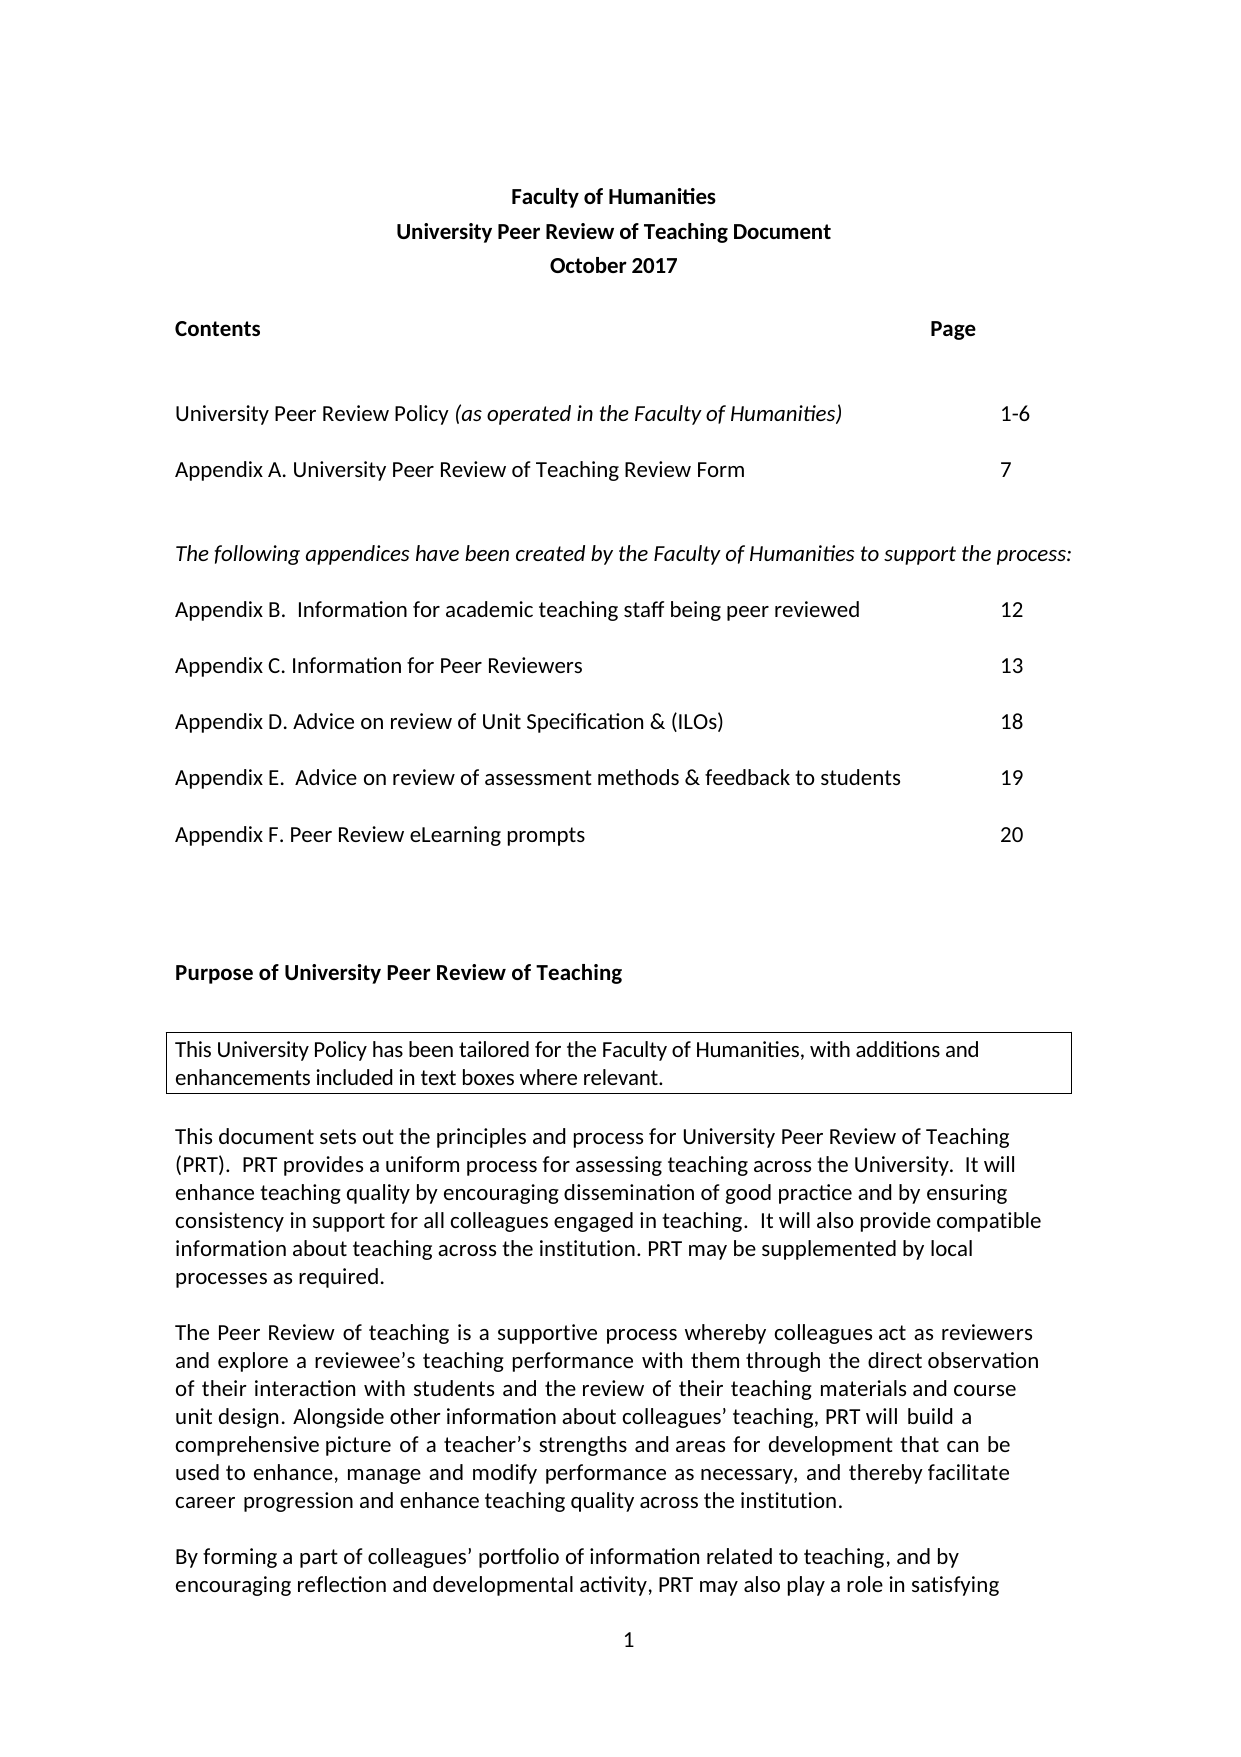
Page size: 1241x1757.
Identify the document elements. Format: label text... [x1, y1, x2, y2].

text October 2017 [175, 252, 1052, 280]
text Purpose of University Peer Review of Teaching [175, 958, 1011, 986]
text Appendix D. Advice on review of Unit Specification & (ILOs) 18 [175, 707, 1082, 735]
text This University Policy has been tailored for the Faculty of Humanities, with additions and enhancements included in text boxes where relevant. [167, 1033, 1071, 1093]
text Appendix C. Information for Peer Reviewers 13 [175, 651, 1082, 679]
text University Peer Review of Teaching Document [175, 217, 1052, 245]
text The following appendices have been created by the Faculty of Humanities to support the process: [175, 539, 1082, 567]
text Appendix E. Advice on review of assessment methods & feedback to students 19 [175, 763, 1082, 791]
text Appendix B. Information for academic teaching staff being peer reviewed 12 [175, 595, 1082, 623]
text Faculty of Humanities [175, 182, 1052, 210]
text Appendix A. University Peer Review of Teaching Review Form 7 [175, 455, 1082, 483]
text The Peer Review of teaching is a supportive process whereby colleagues act as reviewers and explore a reviewee’s teaching performance with them through the direct observation of their interaction with students and the review of their teaching materials and course unit design. Alongside other information about colleagues’ teaching, PRT will build a comprehensive picture of a teacher’s strengths and areas for development that can be used to enhance, manage and modify performance as necessary, and thereby facilitate career progression and enhance teaching quality across the institution. [175, 1318, 1052, 1514]
text Appendix F. Peer Review eLearning prompts 20 [175, 820, 1082, 848]
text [175, 1542, 1069, 1598]
text This document sets out the principles and process for University Peer Review of Teaching (PRT). PRT provides a uniform process for assessing teaching across the University. It will enhance teaching quality by encouraging dissemination of good practice and by ensuring consistency in support for all colleagues engaged in teaching. It will also provide compatible information about teaching across the institution. PRT may be supplemented by local processes as required. [175, 1122, 1062, 1290]
text University Peer Review Policy (as operated in the Faculty of Humanities) 1-6 [175, 399, 1082, 427]
text Contents Page [175, 314, 1116, 343]
